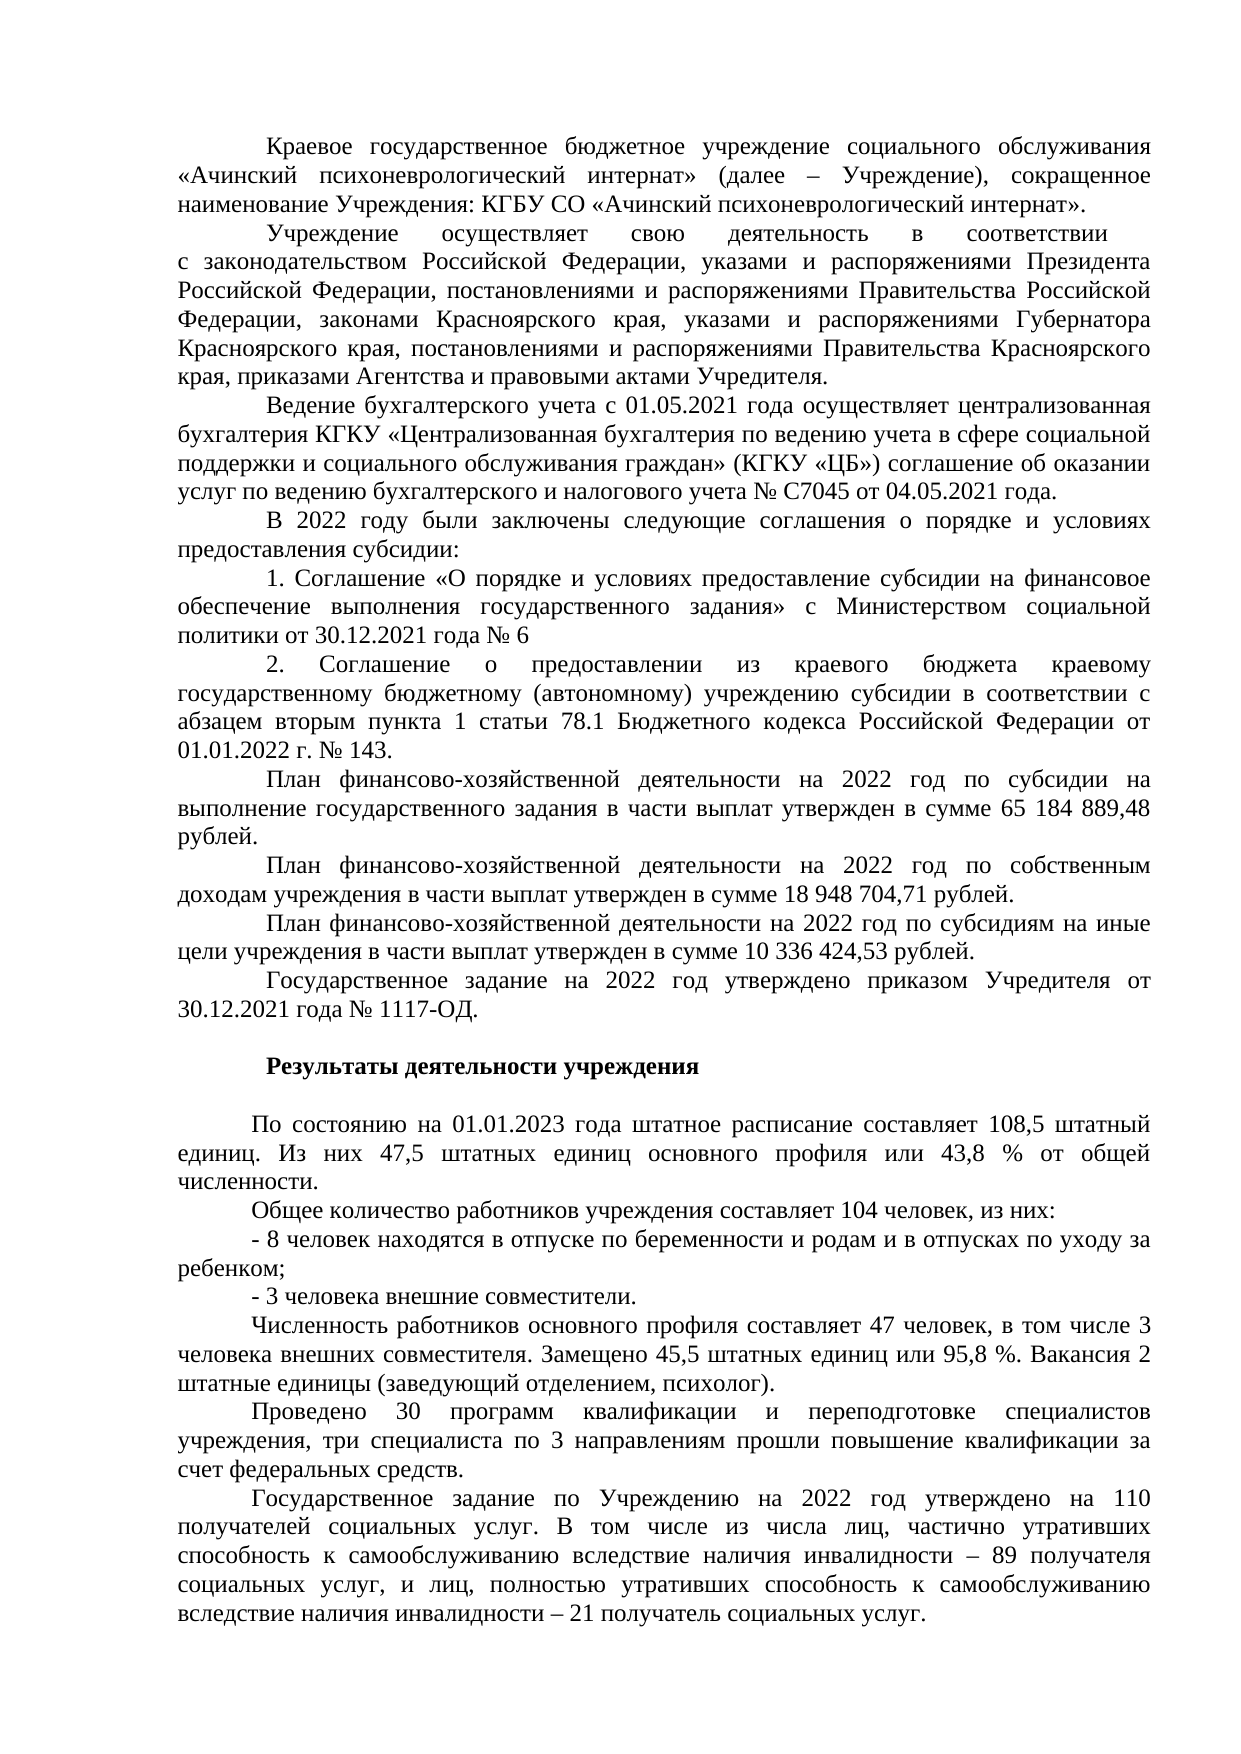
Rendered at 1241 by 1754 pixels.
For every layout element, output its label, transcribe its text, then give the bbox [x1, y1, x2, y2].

text Результаты деятельности учреждения [177, 1051, 1152, 1080]
text План финансово-хозяйственной деятельности на 2022 год по субсидии на выполнение государственного задания в части выплат утвержден в сумме 65 184 889,48 рублей. [177, 764, 1152, 850]
text - 8 человек находятся в отпуске по беременности и родам и в отпусках по уходу за ребенком; [177, 1224, 1152, 1281]
text - 3 человека внешние совместители. [177, 1281, 1152, 1310]
text План финансово-хозяйственной деятельности на 2022 год по собственным доходам учреждения в части выплат утвержден в сумме 18 948 704,71 рублей. [177, 850, 1152, 908]
text Проведено 30 программ квалификации и переподготовке специалистов учреждения, три специалиста по 3 направлениям прошли повышение квалификации за счет федеральных средств. [177, 1396, 1152, 1483]
text По состоянию на 01.01.2023 года штатное расписание составляет 108,5 штатный единиц. Из них 47,5 штатных единиц основного профиля или 43,8 % от общей численности. [177, 1109, 1152, 1195]
text Краевое государственное бюджетное учреждение социального обслуживания «Ачинский психоневрологический интернат» (далее – Учреждение), сокращенное наименование Учреждения: КГБУ СО «Ачинский психоневрологический интернат». [177, 131, 1152, 218]
text 1. Соглашение «О порядке и условиях предоставление субсидии на финансовое обеспечение выполнения государственного задания» с Министерством социальной политики от 30.12.2021 года № 6 [177, 563, 1152, 649]
text План финансово-хозяйственной деятельности на 2022 год по субсидиям на иные цели учреждения в части выплат утвержден в сумме 10 336 424,53 рублей. [177, 908, 1152, 965]
text 2. Соглашение о предоставлении из краевого бюджета краевому государственному бюджетному (автономному) учреждению субсидии в соответствии с абзацем вторым пункта 1 статьи 78.1 Бюджетного кодекса Российской Федерации от 01.01.2022 г. № 143. [177, 649, 1152, 764]
text В 2022 году были заключены следующие соглашения о порядке и условиях предоставления субсидии: [177, 505, 1152, 563]
text Ведение бухгалтерского учета с 01.05.2021 года осуществляет централизованная бухгалтерия КГКУ «Централизованная бухгалтерия по ведению учета в сфере социальной поддержки и социального обслуживания граждан» (КГКУ «ЦБ») соглашение об оказании услуг по ведению бухгалтерского и налогового учета № С7045 от 04.05.2021 года. [177, 390, 1152, 505]
text Государственное задание на 2022 год утверждено приказом Учредителя от 30.12.2021 года № 1117-ОД. [177, 965, 1152, 1023]
text Государственное задание по Учреждению на 2022 год утверждено на 110 получателей социальных услуг. В том числе из числа лиц, частично утративших способность к самообслуживанию вследствие наличия инвалидности – 89 получателя социальных услуг, и лиц, полностью утративших способность к самообслуживанию вследствие наличия инвалидности – 21 получатель социальных услуг. [177, 1483, 1152, 1626]
text Численность работников основного профиля составляет 47 человек, в том числе 3 человека внешних совместителя. Замещено 45,5 штатных единиц или 95,8 %. Вакансия 2 штатные единицы (заведующий отделением, психолог). [177, 1310, 1152, 1396]
text Общее количество работников учреждения составляет 104 человек, из них: [177, 1195, 1152, 1224]
text Учреждение осуществляет свою деятельность в соответствии с законодательством Российской Федерации, указами и распоряжениями Президента Российской Федерации, постановлениями и распоряжениями Правительства Российской Федерации, законами Красноярского края, указами и распоряжениями Губернатора Красноярского края, постановлениями и распоряжениями Правительства Красноярского края, приказами Агентства и правовыми актами Учредителя. [177, 218, 1152, 390]
